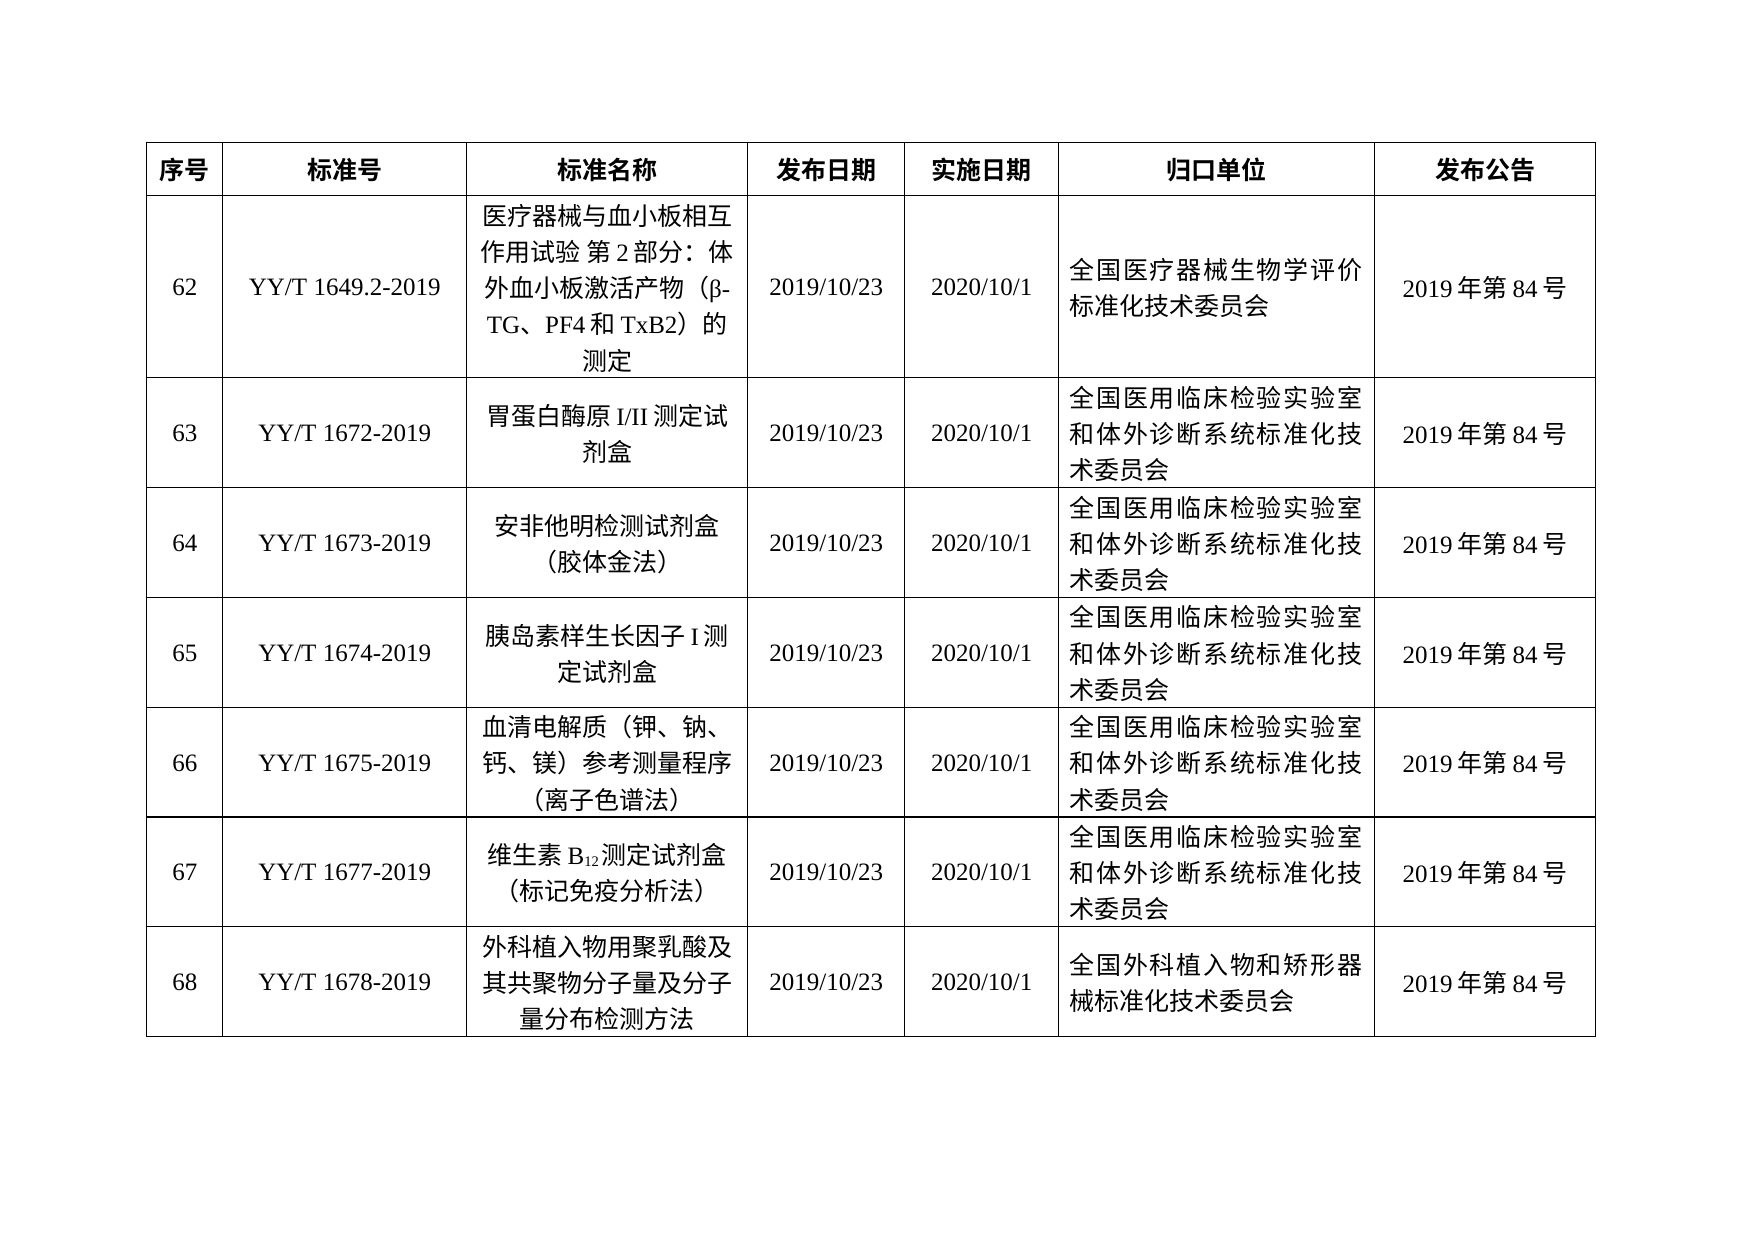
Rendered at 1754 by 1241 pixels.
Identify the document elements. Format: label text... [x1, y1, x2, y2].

table_cell 全国医用临床检验实验室和体外诊断系统标准化技术委员会 [1059, 708, 1374, 816]
table_cell 2019/10/23 [748, 488, 904, 597]
table_cell YY/T 1674-2019 [223, 598, 466, 707]
table_header 发布日期 [748, 143, 904, 195]
table_cell 维生素B12测定试剂盒（标记免疫分析法） [467, 818, 747, 926]
table_cell 全国外科植入物和矫形器械标准化技术委员会 [1059, 927, 1374, 1036]
table_cell 65 [147, 598, 222, 707]
table_cell 全国医用临床检验实验室和体外诊断系统标准化技术委员会 [1059, 488, 1374, 597]
table_cell YY/T 1677-2019 [223, 818, 466, 926]
table_cell 血清电解质（钾、钠、钙、镁）参考测量程序（离子色谱法） [467, 708, 747, 816]
table_header 发布公告 [1375, 143, 1595, 195]
table_cell 2020/10/1 [905, 708, 1058, 816]
table_cell 2020/10/1 [905, 927, 1058, 1036]
table_cell 2019/10/23 [748, 378, 904, 487]
table_cell 2019/10/23 [748, 598, 904, 707]
table_cell 2019/10/23 [748, 196, 904, 377]
table_header 序号 [147, 143, 222, 195]
table_cell 全国医疗器械生物学评价标准化技术委员会 [1059, 196, 1374, 377]
table_header 标准号 [223, 143, 466, 195]
table_cell 2020/10/1 [905, 196, 1058, 377]
table_cell 胃蛋白酶原I/II测定试剂盒 [467, 378, 747, 487]
table_cell YY/T 1649.2-2019 [223, 196, 466, 377]
table_cell YY/T 1672-2019 [223, 378, 466, 487]
table_header 归口单位 [1059, 143, 1374, 195]
table_cell 2019/10/23 [748, 708, 904, 816]
table_cell 2019年第84号 [1375, 708, 1595, 816]
table_cell 63 [147, 378, 222, 487]
table_cell 2019年第84号 [1375, 196, 1595, 377]
table_cell 2020/10/1 [905, 488, 1058, 597]
table_cell YY/T 1678-2019 [223, 927, 466, 1036]
table_cell YY/T 1673-2019 [223, 488, 466, 597]
table_header 实施日期 [905, 143, 1058, 195]
table_cell 2019/10/23 [748, 927, 904, 1036]
table_cell 2019年第84号 [1375, 378, 1595, 487]
table_cell 66 [147, 708, 222, 816]
table_cell 胰岛素样生长因子I测定试剂盒 [467, 598, 747, 707]
table_cell 2019年第84号 [1375, 818, 1595, 926]
table_header 标准名称 [467, 143, 747, 195]
table_cell 2019年第84号 [1375, 927, 1595, 1036]
table_cell 安非他明检测试剂盒（胶体金法） [467, 488, 747, 597]
table_cell 外科植入物用聚乳酸及其共聚物分子量及分子量分布检测方法 [467, 927, 747, 1036]
table_cell 2019年第84号 [1375, 598, 1595, 707]
table_cell 医疗器械与血小板相互作用试验 第2部分：体外血小板激活产物（β-TG、PF4和TxB2）的测定 [467, 196, 747, 377]
table_cell 62 [147, 196, 222, 377]
table_cell 2019年第84号 [1375, 488, 1595, 597]
table_cell 68 [147, 927, 222, 1036]
table_cell 全国医用临床检验实验室和体外诊断系统标准化技术委员会 [1059, 378, 1374, 487]
table_cell 67 [147, 818, 222, 926]
table_cell 64 [147, 488, 222, 597]
table_cell 全国医用临床检验实验室和体外诊断系统标准化技术委员会 [1059, 598, 1374, 707]
table_cell 2019/10/23 [748, 818, 904, 926]
table_cell 2020/10/1 [905, 818, 1058, 926]
table_cell 2020/10/1 [905, 378, 1058, 487]
table_cell 2020/10/1 [905, 598, 1058, 707]
table_cell 全国医用临床检验实验室和体外诊断系统标准化技术委员会 [1059, 818, 1374, 926]
table_cell YY/T 1675-2019 [223, 708, 466, 816]
